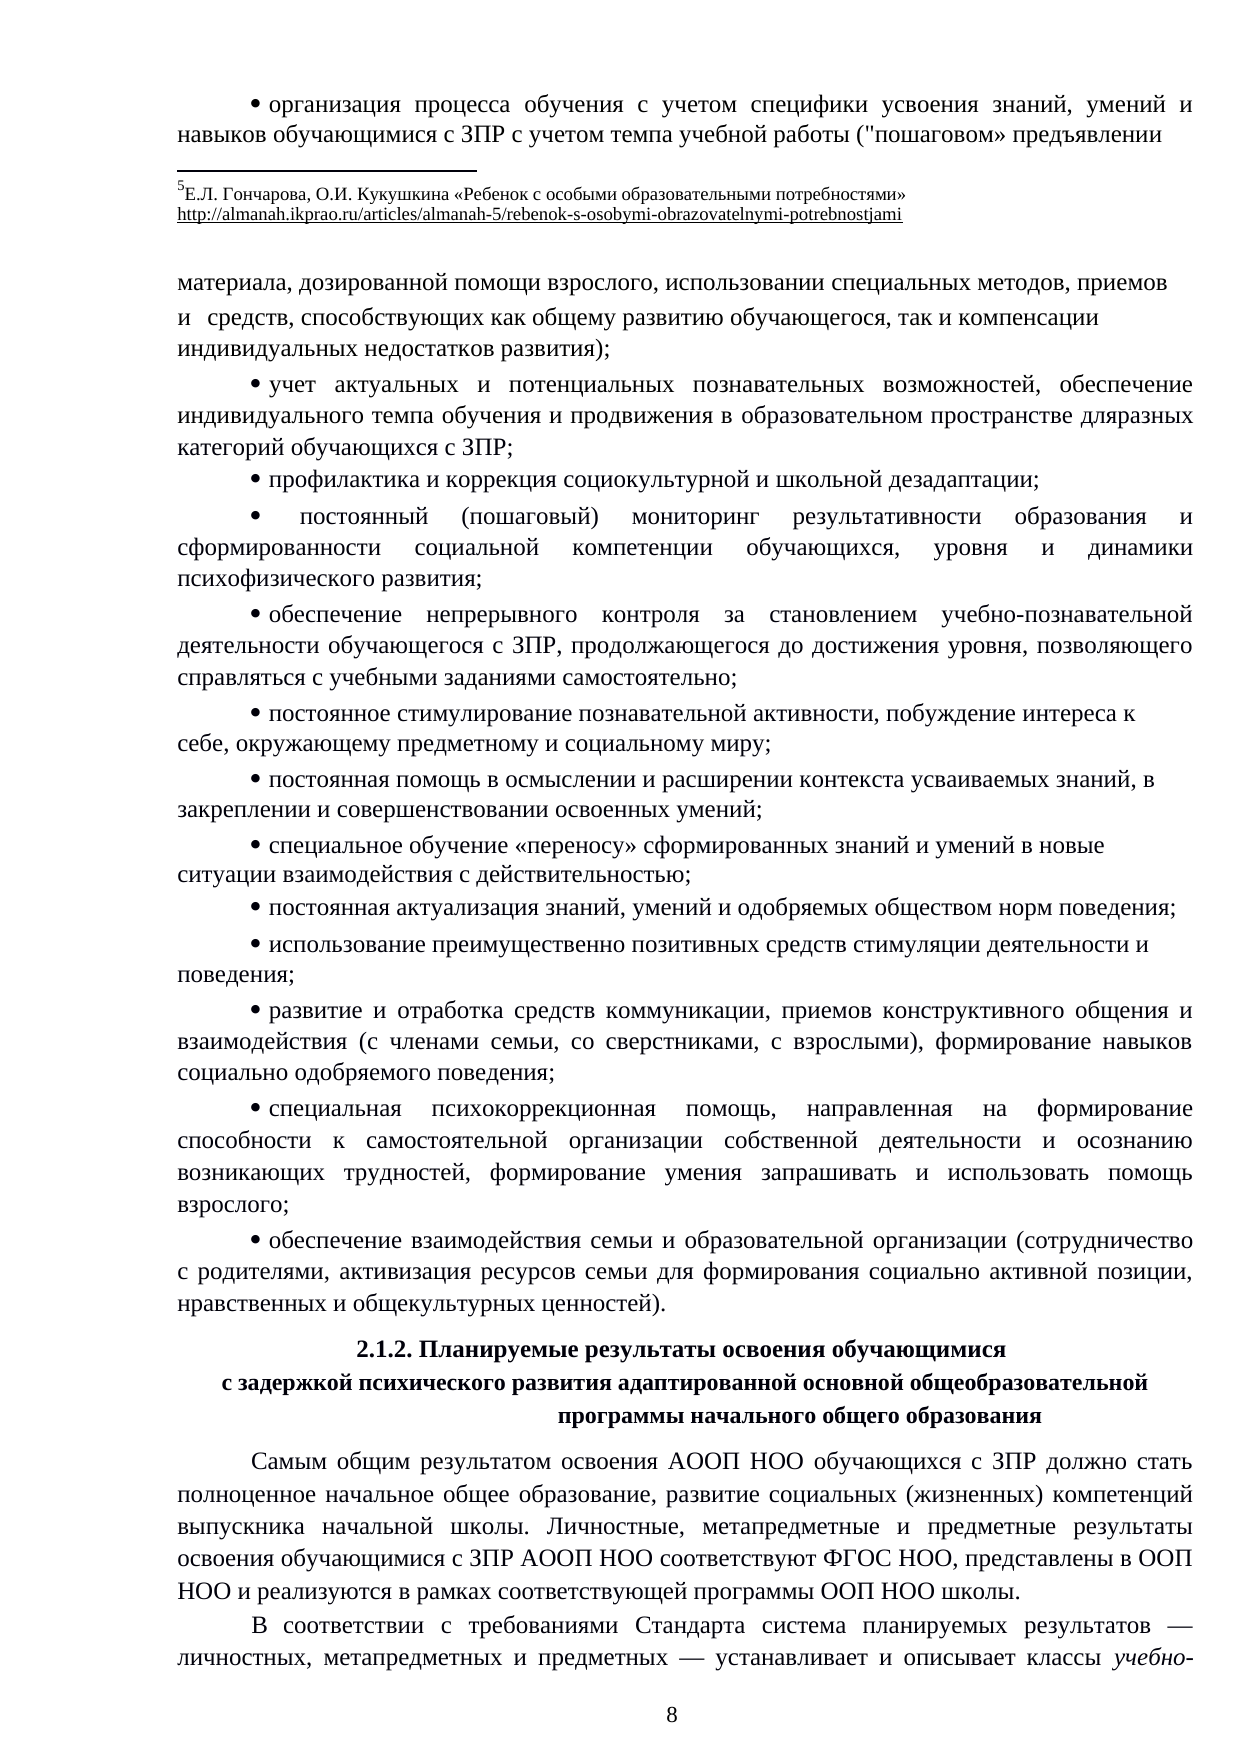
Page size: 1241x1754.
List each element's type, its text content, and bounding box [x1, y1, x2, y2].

list организация процесса обучения с учетом специфики усвоения знаний, умений и навыков обучающимися с ЗПР с учетом темпа учебной работы ("пошаговом» предъявлении [177, 89, 1194, 148]
list специальная психокоррекционная помощь, направленная на формирование способности к самостоятельной организации собственной деятельности и осознанию возникающих трудностей, формирование умения запрашивать и использовать помощь взрослого; [177, 1093, 1194, 1218]
text 5Е.Л. Гончарова, О.И. Кукушкина «Ребенок с особыми образовательными потребностями» http://almanah.ikprao.ru/articles/almanah-5/rebenok-s-osobymi-obrazovatelnymi-potrebnostjami [177, 180, 1194, 224]
list профилактика и коррекция социокультурной и школьной дезадаптации; [251, 464, 1194, 493]
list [177, 1610, 1194, 1671]
list задержкой психического развития адаптированной основной общеобразовательной программы начального общего образования [197, 1368, 1173, 1428]
text Самым общим результатом освоения АООП НОО обучающихся с ЗПР должно стать полноценное начальное общее образование, развитие социальных (жизненных) компетенций выпускника начальной школы. Личностные, метапредметные и предметные результаты освоения обучающимися с ЗПР АООП НОО соответствуют ФГОС НОО, представлены в ООП НОО и реализуются в рамках соответствующей программы ООП НОО школы. [177, 1446, 1194, 1604]
list обеспечение непрерывного контроля за становлением учебно-познавательной деятельности обучающегося с ЗПР, продолжающегося до достижения уровня, позволяющего справляться с учебными заданиями самостоятельно; [177, 599, 1194, 691]
list обеспечение взаимодействия семьи и образовательной организации (сотрудничество с родителями, активизация ресурсов семьи для формирования социально активной позиции, нравственных и общекультурных ценностей). [177, 1225, 1194, 1316]
list постоянная помощь в осмыслении и расширении контекста усваиваемых знаний, в закреплении и совершенствовании освоенных умений; [177, 764, 1194, 822]
list постоянное стимулирование познавательной активности, побуждение интереса к себе, окружающему предметному и социальному миру; [177, 698, 1192, 757]
list учет актуальных и потенциальных познавательных возможностей, обеспечение индивидуального темпа обучения и продвижения в образовательном пространстве дляразных категорий обучающихся с ЗПР; [177, 369, 1194, 460]
text 2.1.2. Планируемые результаты освоения обучающимися [356, 1334, 1194, 1362]
text материала, дозированной помощи взрослого, использовании специальных методов, приемов [177, 267, 1194, 296]
list постоянная актуализация знаний, умений и одобряемых обществом норм поведения; [251, 892, 1194, 921]
list постоянный (пошаговый) мониторинг результативности образования и сформированности социальной компетенции обучающихся, уровня и динамики психофизического развития; [177, 501, 1194, 592]
list средств, способствующих как общему развитию обучающегося, так и компенсации индивидуальных недостатков развития); [177, 302, 1194, 362]
list развитие и отработка средств коммуникации, приемов конструктивного общения и взаимодействия (с членами семьи, со сверстниками, с взрослыми), формирование навыков социально одобряемого поведения; [177, 995, 1194, 1086]
list специальное обучение «переносу» сформированных знаний и умений в новые ситуации взаимодействия с действительностью; [177, 830, 1194, 888]
list использование преимущественно позитивных средств стимуляции деятельности и поведения; [177, 929, 1194, 987]
